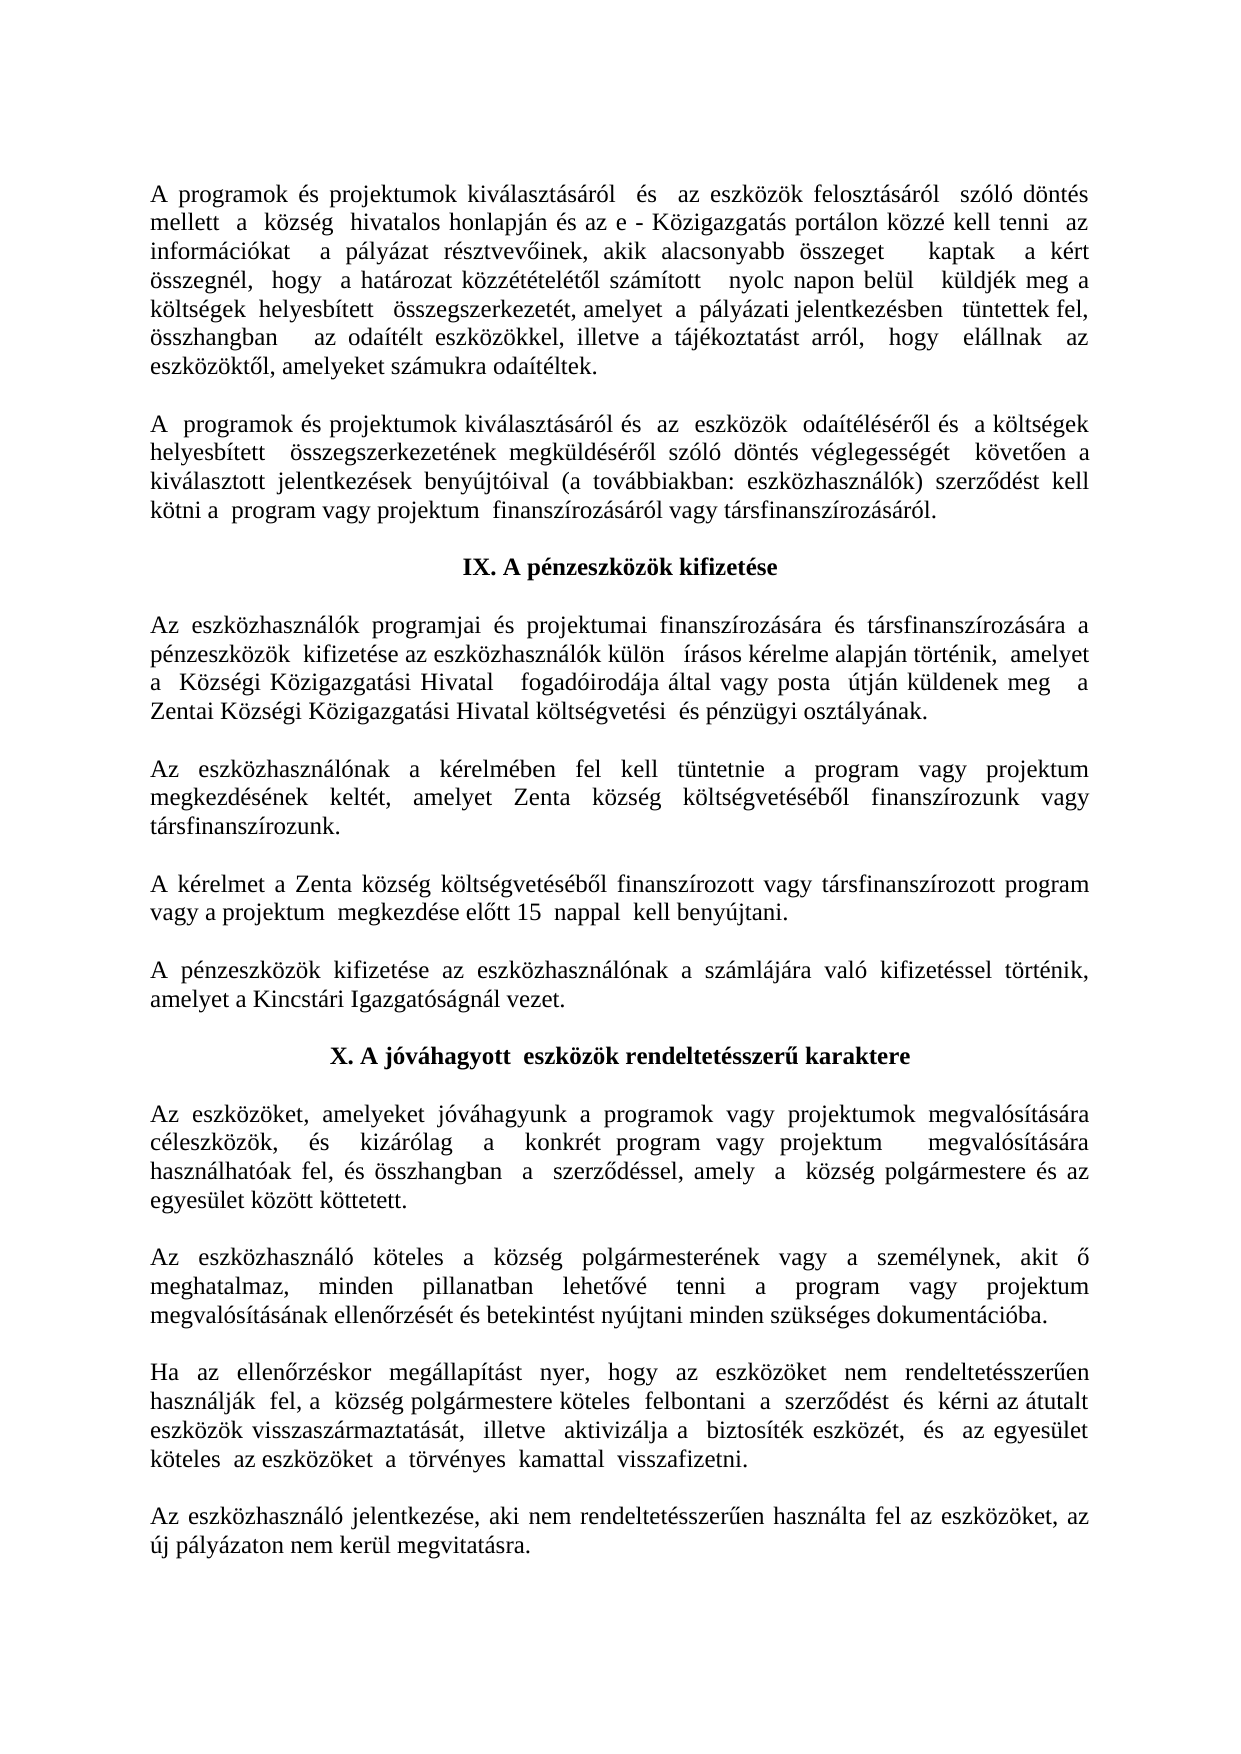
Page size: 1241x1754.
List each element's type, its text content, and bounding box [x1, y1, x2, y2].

text Ha az ellenőrzéskor megállapítást nyer, hogy az eszközöket nem rendeltetésszerűen használják fel, a község polgármestere köteles felbontani a szerződést és kérni az átutalt eszközök visszaszármaztatását, illetve aktivizálja a biztosíték eszközét, és az egyesület köteles az eszközöket a törvényes kamattal visszafizetni. [150, 1357, 1090, 1472]
text Az eszközöket, amelyeket jóváhagyunk a programok vagy projektumok megvalósítására céleszközök, és kizárólag a konkrét program vagy projektum megvalósítására használhatóak fel, és összhangban a szerződéssel, amely a község polgármestere és az egyesület között köttetett. [150, 1099, 1090, 1214]
text X. A jóváhagyott eszközök rendeltetésszerű karaktere [150, 1041, 1090, 1070]
text A programok és projektumok kiválasztásáról és az eszközök odaítéléséről és a költségek helyesbített összegszerkezetének megküldéséről szóló döntés véglegességét követően a kiválasztott jelentkezések benyújtóival (a továbbiakban: eszközhasználók) szerződést kell kötni a program vagy projektum finanszírozásáról vagy társfinanszírozásáról. [150, 409, 1090, 524]
text A kérelmet a Zenta község költségvetéséből finanszírozott vagy társfinanszírozott program vagy a projektum megkezdése előtt 15 nappal kell benyújtani. [150, 869, 1090, 926]
text IX. A pénzeszközök kifizetése [150, 552, 1090, 581]
text Az eszközhasználónak a kérelmében fel kell tüntetnie a program vagy projektum megkezdésének keltét, amelyet Zenta község költségvetéséből finanszírozunk vagy társfinanszírozunk. [150, 754, 1090, 840]
text Az eszközhasználó köteles a község polgármesterének vagy a személynek, akit ő meghatalmaz, minden pillanatban lehetővé tenni a program vagy projektum megvalósításának ellenőrzését és betekintést nyújtani minden szükséges dokumentációba. [150, 1242, 1090, 1329]
text A programok és projektumok kiválasztásáról és az eszközök felosztásáról szóló döntés mellett a község hivatalos honlapján és az e - Közigazgatás portálon közzé kell tenni az információkat a pályázat résztvevőinek, akik alacsonyabb összeget kaptak a kért összegnél, hogy a határozat közzétételétől számított nyolc napon belül küldjék meg a költségek helyesbített összegszerkezetét, amelyet a pályázati jelentkezésben tüntettek fel, összhangban az odaítélt eszközökkel, illetve a tájékoztatást arról, hogy elállnak az eszközöktől, amelyeket számukra odaítéltek. [150, 179, 1090, 380]
text A pénzeszközök kifizetése az eszközhasználónak a számlájára való kifizetéssel történik, amelyet a Kincstári Igazgatóságnál vezet. [150, 955, 1090, 1012]
text Az eszközhasználók programjai és projektumai finanszírozására és társfinanszírozására a pénzeszközök kifizetése az eszközhasználók külön írásos kérelme alapján történik, amelyet a Községi Közigazgatási Hivatal fogadóirodája által vagy posta útján küldenek meg a Zentai Községi Közigazgatási Hivatal költségvetési és pénzügyi osztályának. [150, 610, 1090, 725]
text Az eszközhasználó jelentkezése, aki nem rendeltetésszerűen használta fel az eszközöket, az új pályázaton nem kerül megvitatásra. [150, 1501, 1090, 1559]
